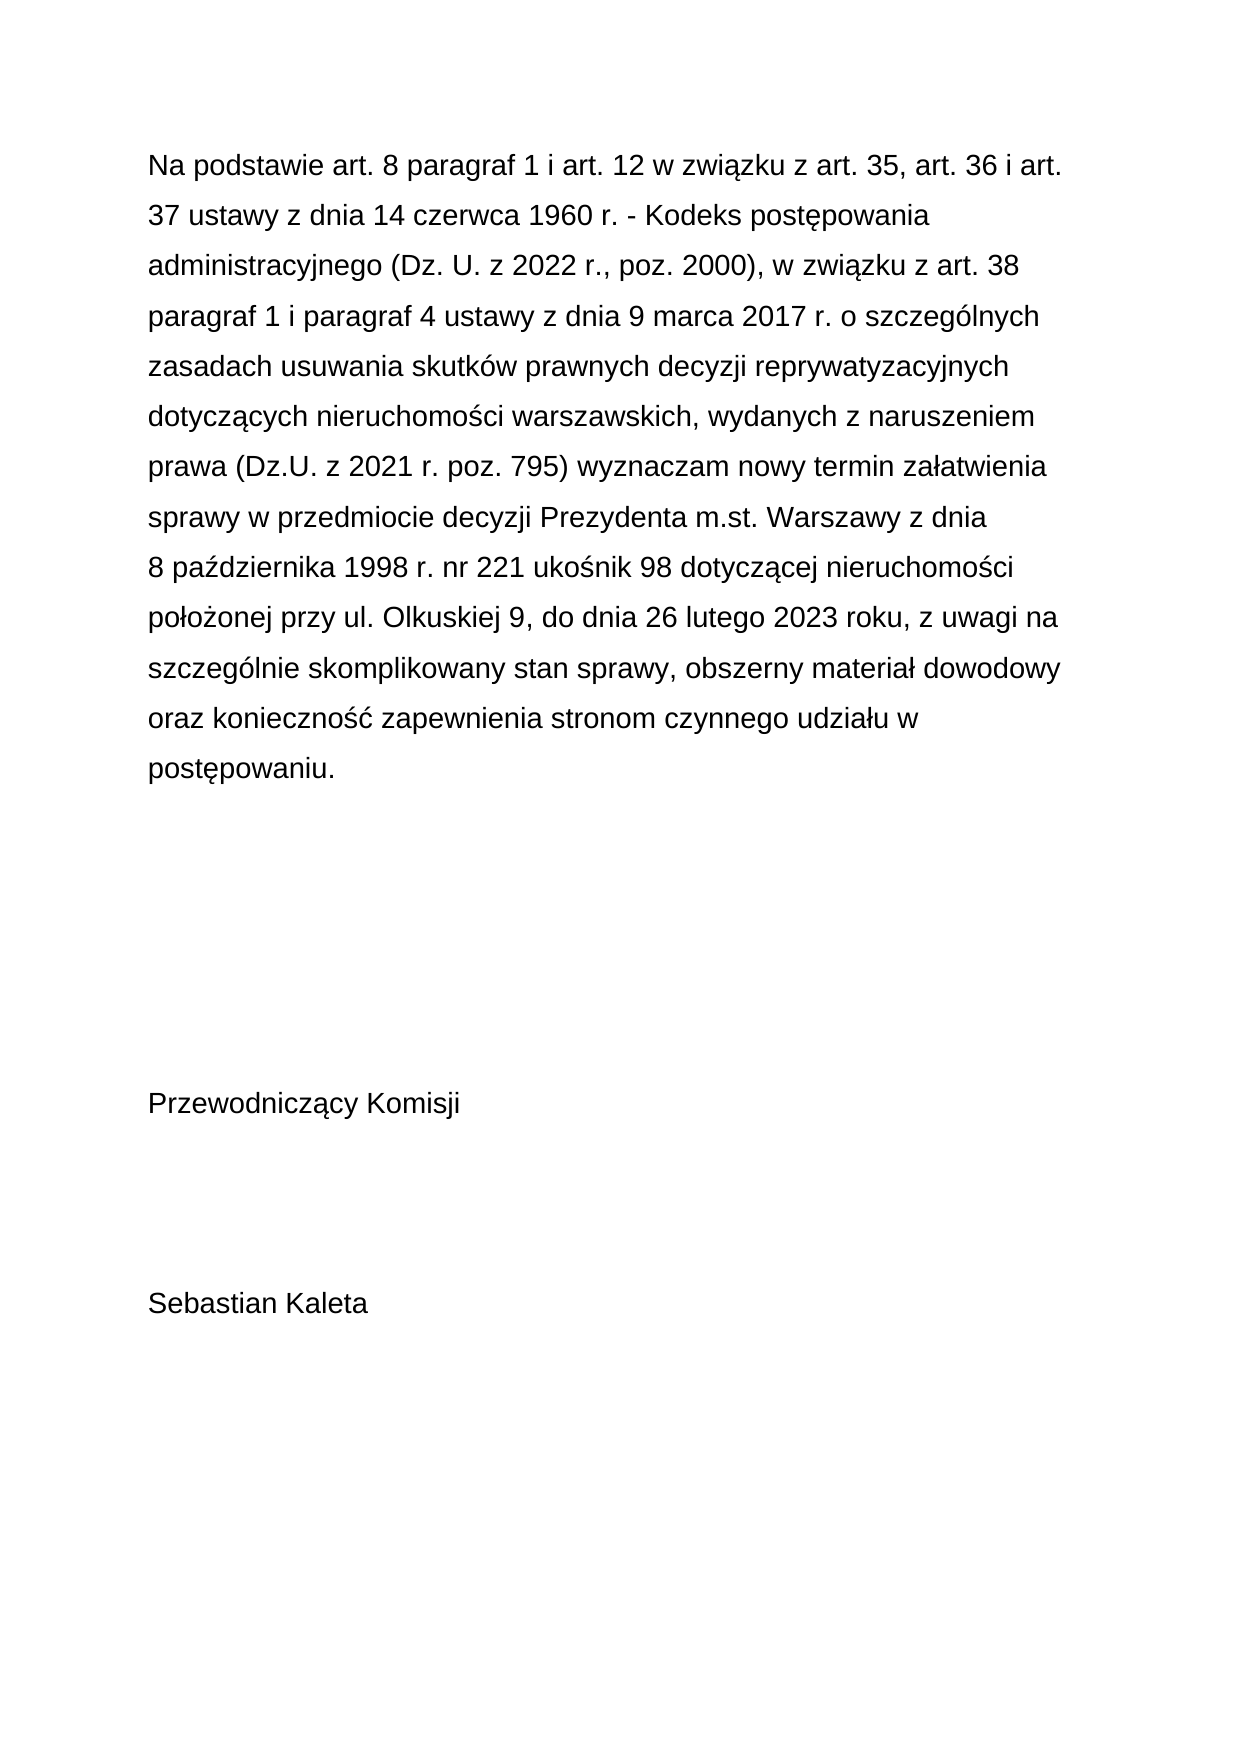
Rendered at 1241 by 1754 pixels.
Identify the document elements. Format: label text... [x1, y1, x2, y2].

text Przewodniczący Komisji [148, 1086, 1093, 1119]
text Sebastian Kaleta [148, 1286, 1093, 1320]
text Na podstawie art. 8 paragraf 1 i art. 12 w związku z art. 35, art. 36 i art. 37 ustawy z dnia 14 czerwca 1960 r. - Kodeks postępowania administracyjnego (Dz. U. z 2022 r., poz. 2000), w związku z art. 38 paragraf 1 i paragraf 4 ustawy z dnia 9 marca 2017 r. o szczególnych zasadach usuwania skutków prawnych decyzji reprywatyzacyjnych dotyczących nieruchomości warszawskich, wydanych z naruszeniem prawa (Dz.U. z 2021 r. poz. 795) wyznaczam nowy termin załatwienia sprawy w przedmiocie decyzji Prezydenta m.st. Warszawy z dnia 8 października 1998 r. nr 221 ukośnik 98 dotyczącej nieruchomości położonej przy ul. Olkuskiej 9, do dnia 26 lutego 2023 roku, z uwagi na szczególnie skomplikowany stan sprawy, obszerny materiał dowodowy oraz konieczność zapewnienia stronom czynnego udziału w postępowaniu. [148, 148, 1093, 785]
